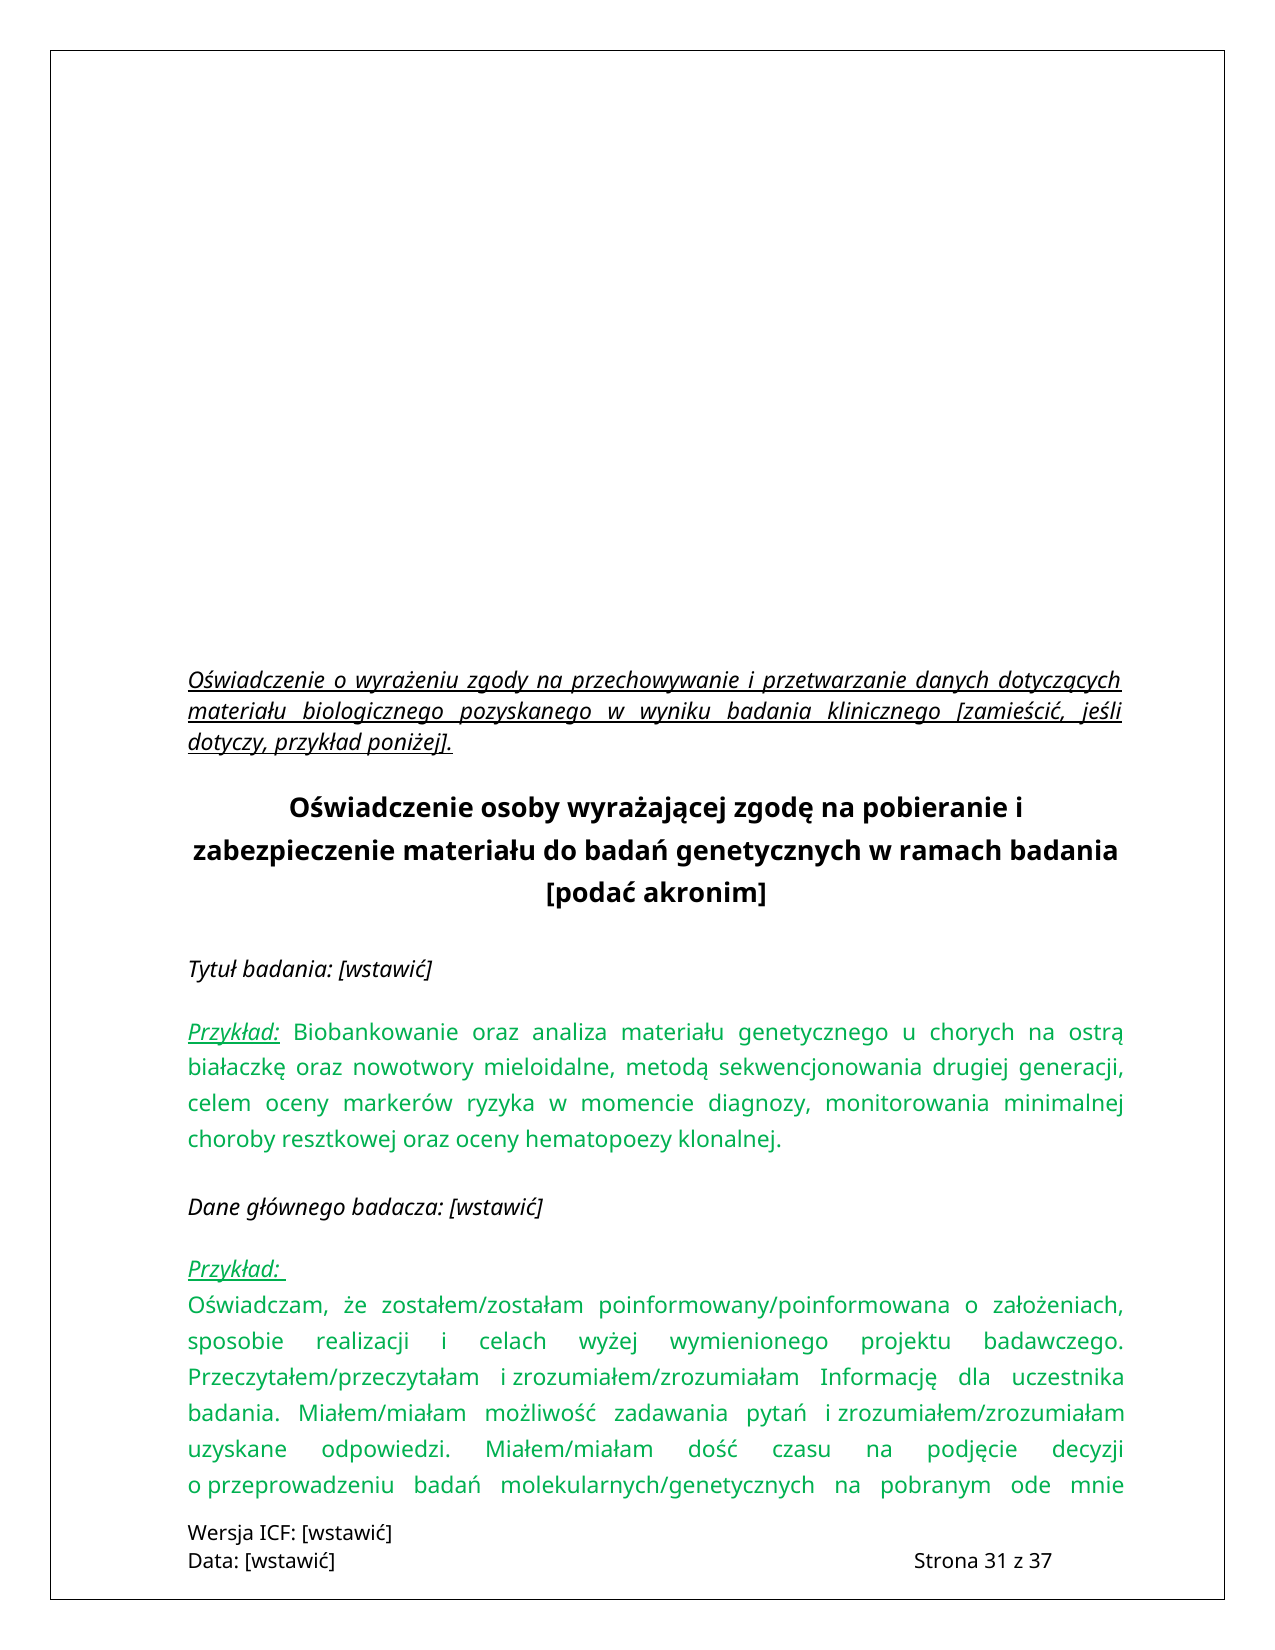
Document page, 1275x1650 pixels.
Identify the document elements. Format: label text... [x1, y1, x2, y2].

text Przykład: [187, 1253, 1125, 1284]
text Dane głównego badacza: [wstawić] [187, 1190, 1125, 1222]
text Oświadczenie o wyrażeniu zgody na przechowywanie i przetwarzanie danych dotyczących materiału biologicznego pozyskanego w wyniku badania klinicznego [zamieścić, jeśli dotyczy, przykład poniżej]. [187, 664, 1125, 758]
text Przykład: Biobankowanie oraz analiza materiału genetycznego u chorych na ostrą białaczkę oraz nowotwory mieloidalne, metodą sekwencjonowania drugiej generacji, celem oceny markerów ryzyka w momencie diagnozy, monitorowania minimalnej choroby resztkowej oraz oceny hematopoezy klonalnej. [187, 1015, 1125, 1154]
text Oświadczenie osoby wyrażającej zgodę na pobieranie i zabezpieczenie materiału do badań genetycznych w ramach badania [podać akronim] [187, 789, 1125, 911]
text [187, 1289, 1125, 1500]
text Tytuł badania: [wstawić] [187, 953, 1125, 984]
